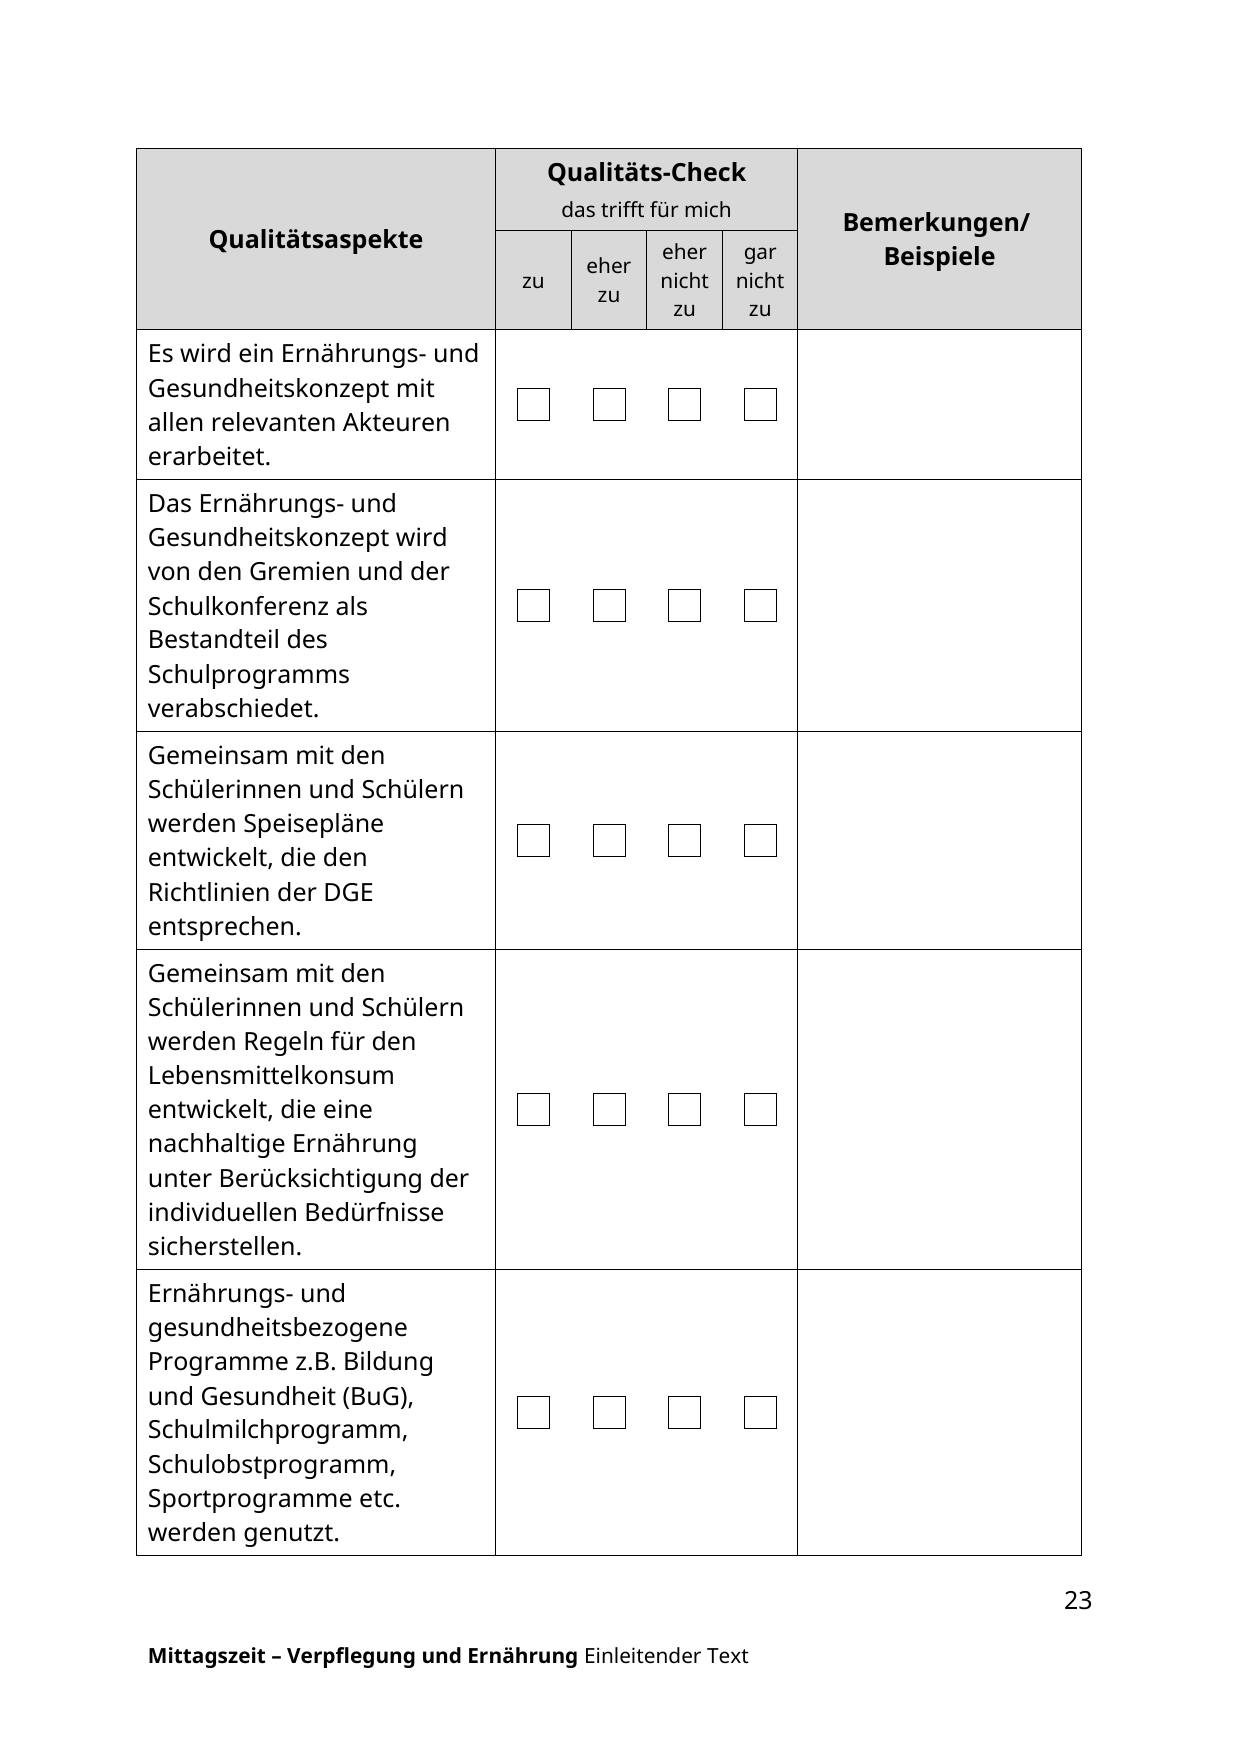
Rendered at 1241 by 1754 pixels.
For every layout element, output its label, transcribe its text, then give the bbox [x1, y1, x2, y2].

table_cell [496, 950, 571, 1269]
table_cell [571, 732, 647, 948]
table_cell [647, 950, 722, 1269]
table_cell [798, 480, 1081, 731]
table_cell [647, 330, 722, 479]
table_cell [647, 1270, 722, 1555]
table_header Qualitätsaspekte [137, 149, 495, 329]
table_cell Gemeinsam mit den Schülerinnen und Schülern werden Regeln für den Lebensmittelkonsum entwickelt, die eine nachhaltige Ernährung unter Berücksichtigung der individuellen Bedürfnisse sicherstellen. [137, 950, 495, 1269]
table_cell [722, 732, 797, 948]
table_cell [722, 950, 797, 1269]
table_cell [647, 732, 722, 948]
table_cell [798, 1270, 1081, 1555]
table_cell Es wird ein Ernährungs- und Gesundheitskonzept mit allen relevanten Akteuren erarbeitet. [137, 330, 495, 479]
table_cell [722, 480, 797, 731]
table_cell Gemeinsam mit den Schülerinnen und Schülern werden Speisepläne entwickelt, die den Richtlinien der DGE entsprechen. [137, 732, 495, 948]
table_cell [571, 1270, 647, 1555]
table_cell [571, 330, 647, 479]
table_cell zu [496, 231, 571, 329]
table_cell [496, 1270, 571, 1555]
table_cell [496, 732, 571, 948]
table_cell eher nicht zu [647, 231, 722, 329]
table_header Qualitäts-Check das trifft für mich [496, 149, 797, 230]
table_cell [722, 1270, 797, 1555]
table_cell [647, 480, 722, 731]
table_cell [571, 480, 647, 731]
table_cell [798, 330, 1081, 479]
table_cell eher zu [572, 231, 646, 329]
table_cell [722, 330, 797, 479]
table_cell Das Ernährungs- und Gesundheitskonzept wird von den Gremien und der Schulkonferenz als Bestandteil des Schulprogramms verabschiedet. [137, 480, 495, 731]
table_cell [496, 480, 571, 731]
table_cell Ernährungs- und gesundheitsbezogene Programme z.B. Bildung und Gesundheit (BuG), Schulmilchprogramm, Schulobstprogramm, Sportprogramme etc. werden genutzt. [137, 1270, 495, 1555]
table_header Bemerkungen/ Beispiele [798, 149, 1081, 329]
table_cell [798, 950, 1081, 1269]
table_cell [571, 950, 647, 1269]
table_cell [798, 732, 1081, 948]
table_cell [496, 330, 571, 479]
table_cell gar nicht zu [723, 231, 797, 329]
